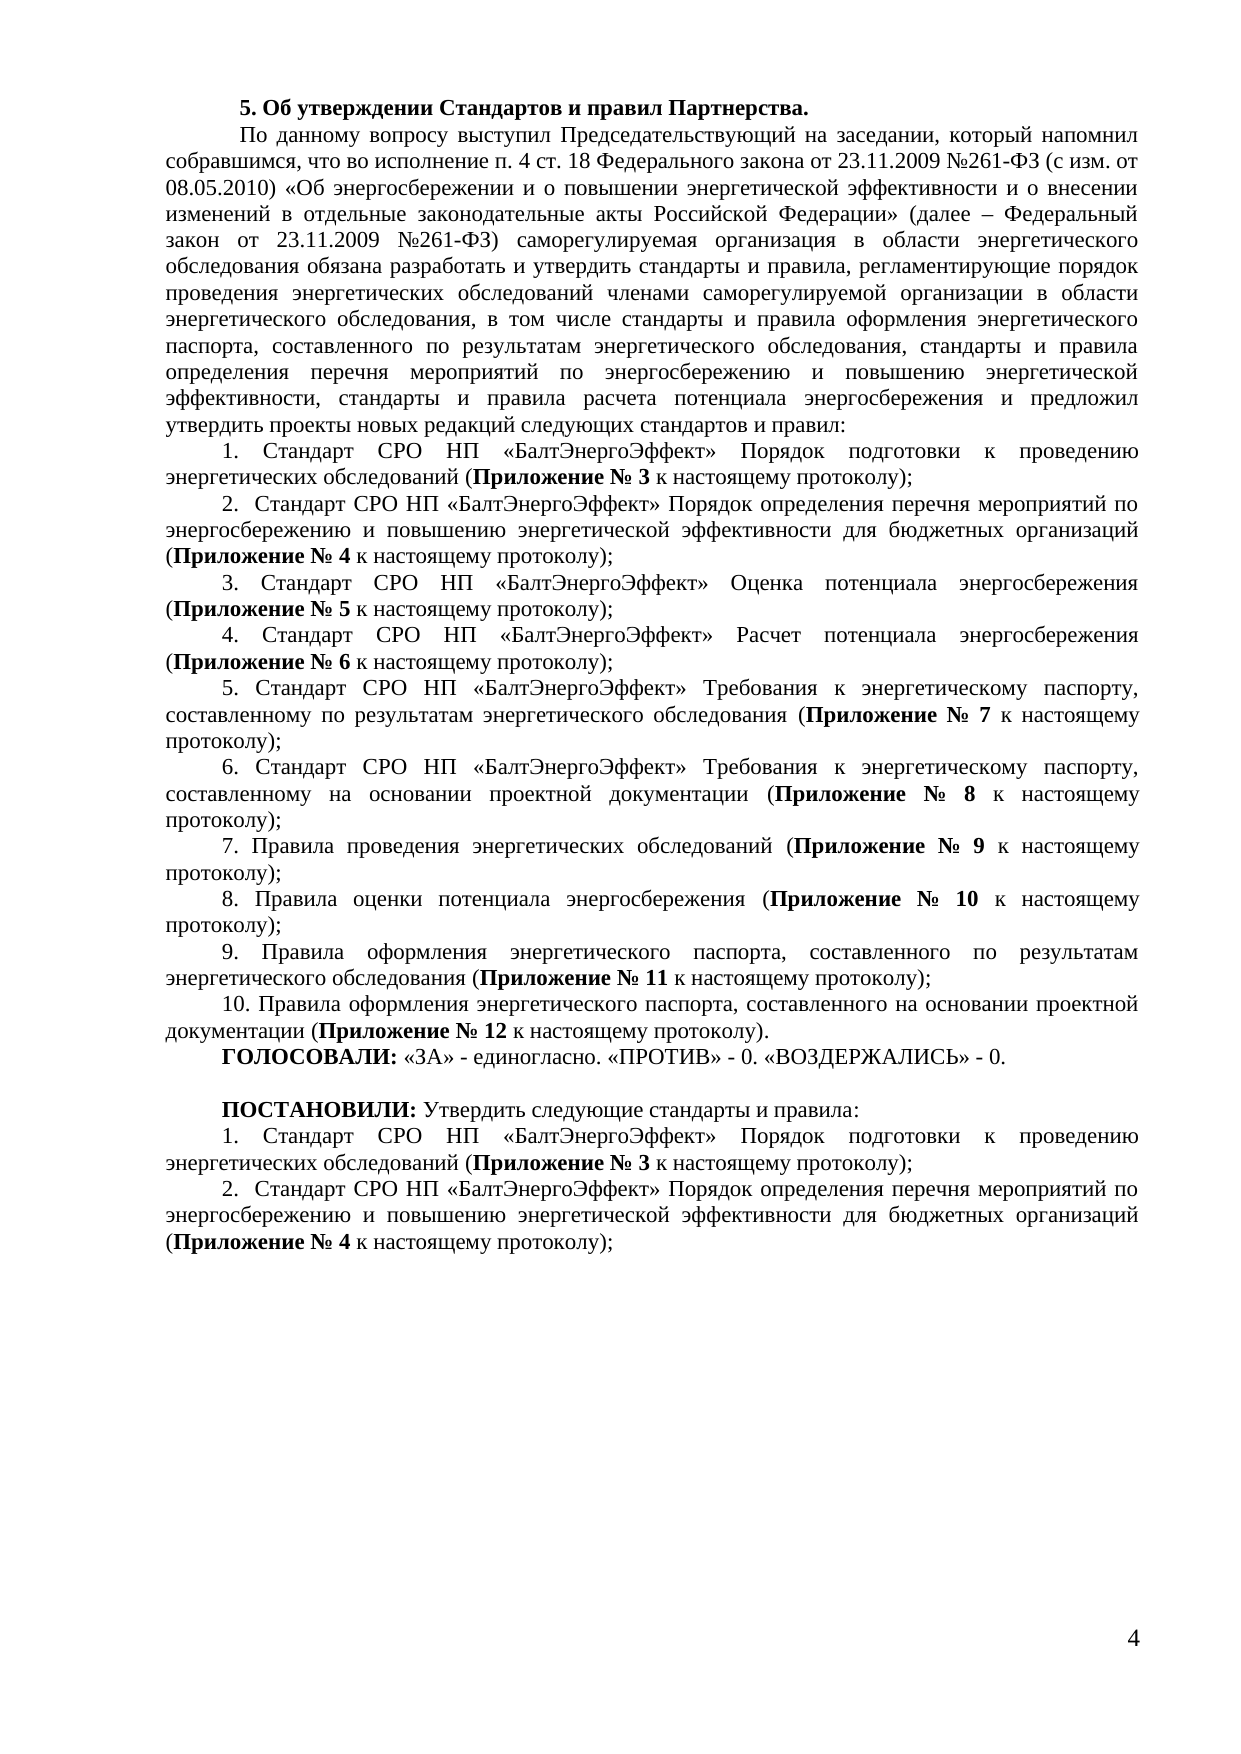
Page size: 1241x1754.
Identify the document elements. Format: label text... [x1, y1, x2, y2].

text 3. Стандарт СРО НП «БалтЭнергоЭффект» Оценка потенциала энергосбережения (Приложение № 5 к настоящему протоколу); [165, 569, 1140, 622]
text 7. Правила проведения энергетических обследований (Приложение № 9 к настоящему протоколу); [165, 832, 1140, 885]
text 2. Стандарт СРО НП «БалтЭнергоЭффект» Порядок определения перечня мероприятий по энергосбережению и повышению энергетической эффективности для бюджетных организаций (Приложение № 4 к настоящему протоколу); [165, 1175, 1140, 1254]
text 2. Стандарт СРО НП «БалтЭнергоЭффект» Порядок определения перечня мероприятий по энергосбережению и повышению энергетической эффективности для бюджетных организаций (Приложение № 4 к настоящему протоколу); [165, 490, 1140, 569]
text 6. Стандарт СРО НП «БалтЭнергоЭффект» Требования к энергетическому паспорту, составленному на основании проектной документации (Приложение № 8 к настоящему протоколу); [165, 753, 1140, 832]
text 9. Правила оформления энергетического паспорта, составленного по результатам энергетического обследования (Приложение № 11 к настоящему протоколу); [165, 938, 1140, 991]
text 4. Стандарт СРО НП «БалтЭнергоЭффект» Расчет потенциала энергосбережения (Приложение № 6 к настоящему протоколу); [165, 622, 1140, 674]
text 1. Стандарт СРО НП «БалтЭнергоЭффект» Порядок подготовки к проведению энергетических обследований (Приложение № 3 к настоящему протоколу); [165, 1122, 1140, 1175]
text ГОЛОСОВАЛИ: «ЗА» - единогласно. «ПРОТИВ» - 0. «ВОЗДЕРЖАЛИСЬ» - 0. [165, 1043, 1140, 1069]
text ПОСТАНОВИЛИ: Утвердить следующие стандарты и правила: [165, 1096, 1140, 1122]
text 10. Правила оформления энергетического паспорта, составленного на основании проектной документации (Приложение № 12 к настоящему протоколу). [165, 991, 1140, 1043]
text 1. Стандарт СРО НП «БалтЭнергоЭффект» Порядок подготовки к проведению энергетических обследований (Приложение № 3 к настоящему протоколу); [165, 437, 1140, 490]
text 8. Правила оценки потенциала энергосбережения (Приложение № 10 к настоящему протоколу); [165, 885, 1140, 938]
text По данному вопросу выступил Председательствующий на заседании, который напомнил собравшимся, что во исполнение п. 4 ст. 18 Федерального закона от 23.11.2009 №261-ФЗ (с изм. от 08.05.2010) «Об энергосбережении и о повышении энергетической эффективности и о внесении изменений в отдельные законодательные акты Российской Федерации» (далее – Федеральный закон от 23.11.2009 №261-ФЗ) саморегулируемая организация в области энергетического обследования обязана разработать и утвердить стандарты и правила, регламентирующие порядок проведения энергетических обследований членами саморегулируемой организации в области энергетического обследования, в том числе стандарты и правила оформления энергетического паспорта, составленного по результатам энергетического обследования, стандарты и правила определения перечня мероприятий по энергосбережению и повышению энергетической эффективности, стандарты и правила расчета потенциала энергосбережения и предложил утвердить проекты новых редакций следующих стандартов и правил: [165, 121, 1140, 437]
text 5. Об утверждении Стандартов и правил Партнерства. [165, 94, 1140, 121]
text 5. Стандарт СРО НП «БалтЭнергоЭффект» Требования к энергетическому паспорту, составленному по результатам энергетического обследования (Приложение № 7 к настоящему протоколу); [165, 674, 1140, 753]
